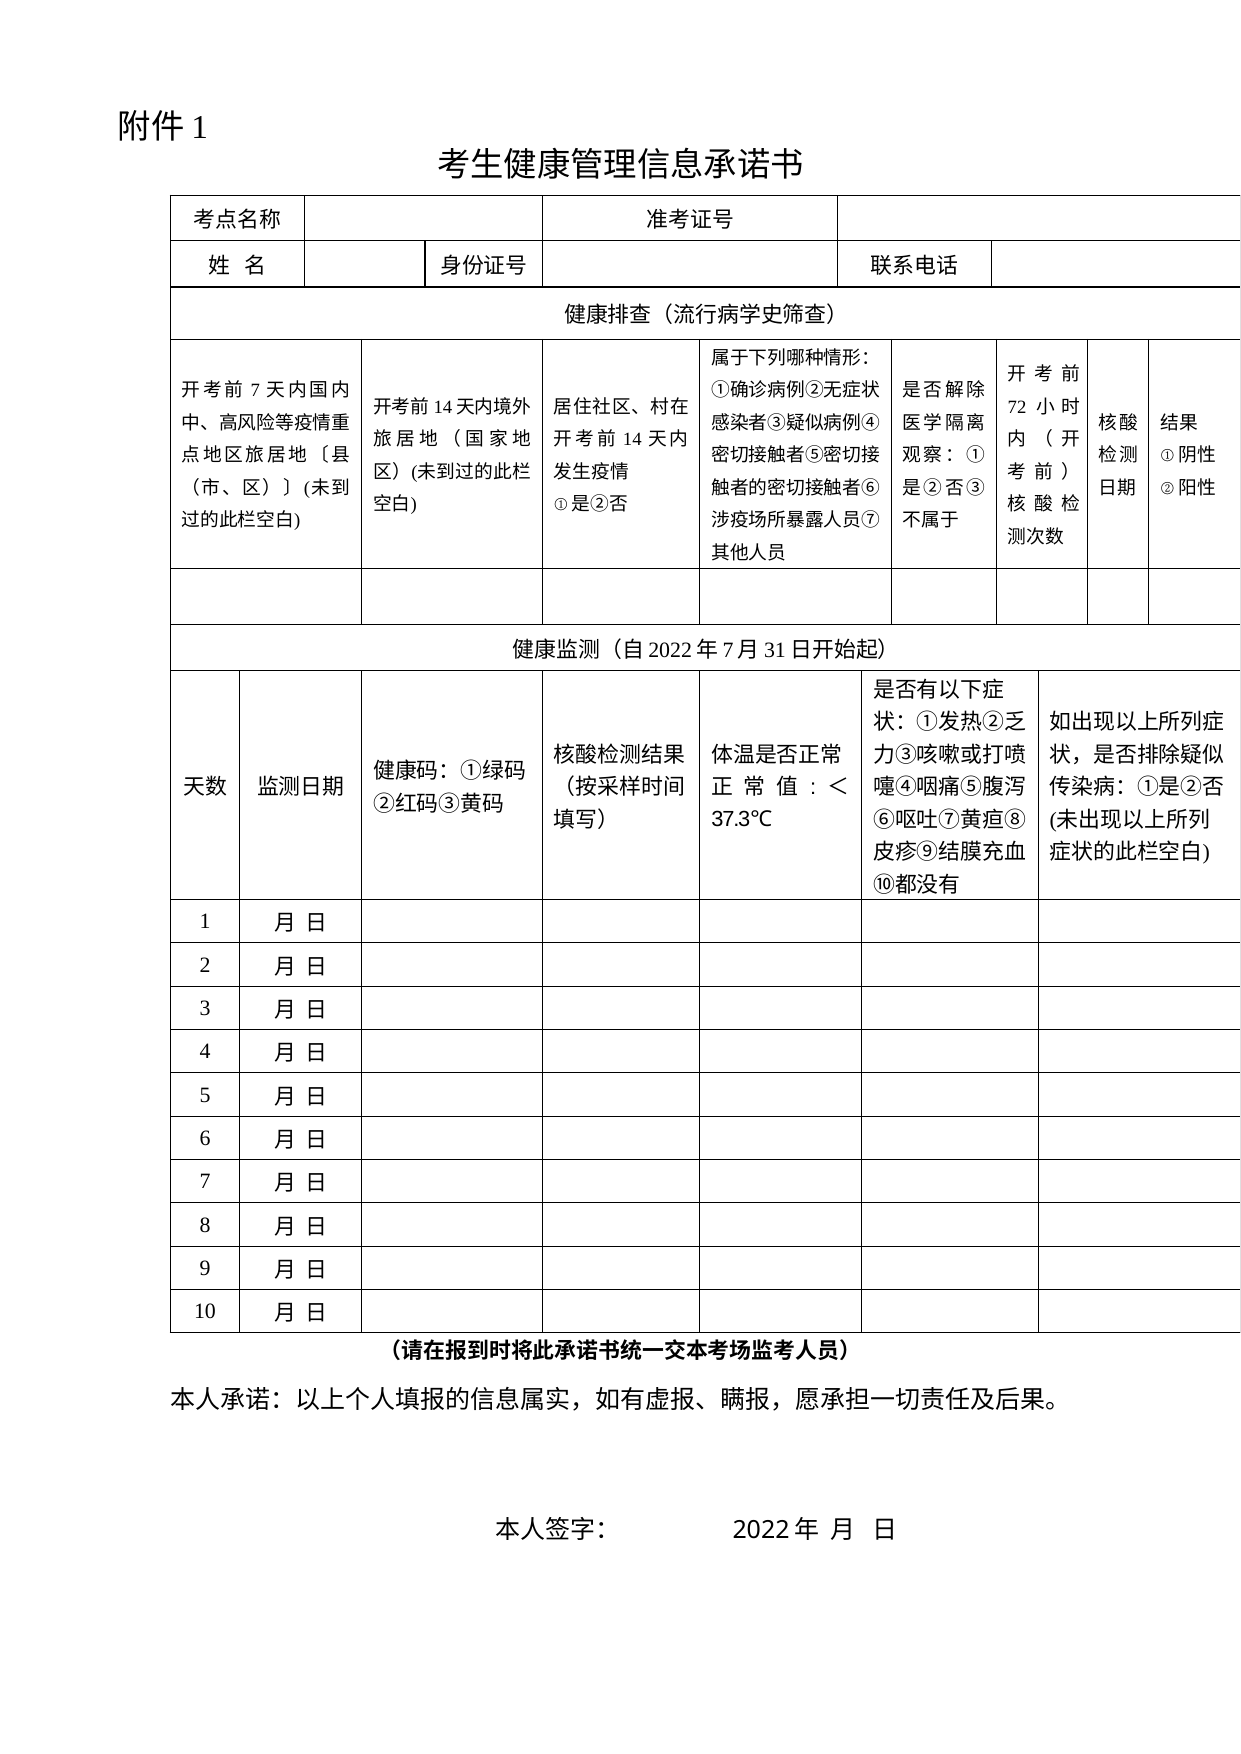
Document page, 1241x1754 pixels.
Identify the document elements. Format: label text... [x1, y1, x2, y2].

table_cell [543, 943, 699, 986]
table_cell 月 日 [240, 943, 361, 986]
table_cell 健康监测（自2022年7月31日开始起） [171, 625, 1240, 670]
table_cell 姓 名 [171, 241, 304, 286]
table_header 准考证号 [543, 196, 837, 240]
table_cell [997, 569, 1087, 623]
table_cell 天数 [171, 671, 239, 899]
table_cell 月 日 [240, 1030, 361, 1072]
table_cell 核酸检测结果 （按采样时间填写） [543, 671, 699, 899]
table_header 考点名称 [171, 196, 304, 240]
table_cell 是否解除医学隔离观察：①是②否③不属于 [892, 340, 996, 567]
table_cell [700, 569, 891, 623]
text 考生健康管理信息承诺书 [170, 129, 1070, 194]
table_cell [362, 1290, 542, 1332]
table_cell [543, 900, 699, 942]
table_cell [862, 943, 1038, 986]
table_cell [543, 1247, 699, 1289]
table_cell [362, 1073, 542, 1116]
table_cell [1039, 1203, 1240, 1246]
table_cell [700, 1117, 861, 1159]
table_cell [1039, 1073, 1240, 1116]
table_cell 月 日 [240, 987, 361, 1029]
table_cell 月 日 [240, 1073, 361, 1116]
table_cell [543, 1160, 699, 1202]
table_cell [543, 1073, 699, 1116]
table_cell [700, 1030, 861, 1072]
table_cell [543, 241, 837, 286]
table_header [305, 196, 542, 240]
table_cell [700, 1073, 861, 1116]
text 本人签字： 2022年 月 日 [170, 1495, 1070, 1560]
table_cell [543, 1203, 699, 1246]
table_cell [1088, 569, 1148, 623]
table_cell [700, 1160, 861, 1202]
table_cell [862, 1160, 1038, 1202]
table_cell 如出现以上所列症状，是否排除疑似传染病：①是②否(未出现以上所列症状的此栏空白) [1039, 671, 1240, 899]
table_cell 健康码：①绿码②红码③黄码 [362, 671, 542, 899]
table_cell 监测日期 [240, 671, 361, 899]
table_cell [862, 1290, 1038, 1332]
table_cell [862, 1247, 1038, 1289]
table_cell [862, 1030, 1038, 1072]
table_cell 1 [171, 900, 239, 942]
table_cell [543, 1117, 699, 1159]
table_cell 联系电话 [838, 241, 991, 286]
table_cell [992, 241, 1240, 286]
table_cell [1039, 1160, 1240, 1202]
table_cell 居住社区、村在开考前14天内发生疫情 ①是②否 [543, 340, 699, 567]
table_cell [862, 987, 1038, 1029]
table_cell 月 日 [240, 1203, 361, 1246]
table_cell [362, 943, 542, 986]
table_cell [362, 900, 542, 942]
table_cell [543, 987, 699, 1029]
table_cell [362, 1203, 542, 1246]
table_cell [700, 1203, 861, 1246]
table_cell [543, 1030, 699, 1072]
table_cell 月 日 [240, 1160, 361, 1202]
table_cell [700, 1290, 861, 1332]
table_cell [700, 987, 861, 1029]
table_cell [1039, 1290, 1240, 1332]
table_cell 月 日 [240, 1247, 361, 1289]
table_cell 2 [171, 943, 239, 986]
table_cell [362, 569, 542, 623]
table_cell [543, 1290, 699, 1332]
table_cell [700, 900, 861, 942]
table_cell 4 [171, 1030, 239, 1072]
table_cell [1039, 943, 1240, 986]
table_cell [1039, 987, 1240, 1029]
table_cell 9 [171, 1247, 239, 1289]
table_cell 月 日 [240, 900, 361, 942]
table_cell [305, 241, 424, 286]
table_cell 10 [171, 1290, 239, 1332]
table_cell [362, 1247, 542, 1289]
table_cell [1039, 900, 1240, 942]
table_cell [700, 943, 861, 986]
table_cell [1039, 1247, 1240, 1289]
table_cell 6 [171, 1117, 239, 1159]
table_cell [1149, 569, 1240, 623]
table_cell 开考前72小时内（开考前）核酸检测次数 [997, 340, 1087, 567]
table_cell [543, 569, 699, 623]
table_cell [1039, 1117, 1240, 1159]
table_cell [700, 1247, 861, 1289]
table_cell [362, 1160, 542, 1202]
text （请在报到时将此承诺书统一交本考场监考人员） [170, 1333, 1070, 1365]
table_cell 结果 ①阴性 ②阳性 [1149, 340, 1240, 567]
table_cell 月 日 [240, 1117, 361, 1159]
table_cell 8 [171, 1203, 239, 1246]
table_cell [862, 900, 1038, 942]
table_cell 身份证号 [426, 241, 542, 286]
table_cell 7 [171, 1160, 239, 1202]
table_cell 是否有以下症状：①发热②乏力③咳嗽或打喷嚏④咽痛⑤腹泻⑥呕吐⑦黄疸⑧皮疹⑨结膜充血⑩都没有 [862, 671, 1038, 899]
table_cell [862, 1203, 1038, 1246]
table_cell 健康排查（流行病学史筛查） [171, 288, 1240, 339]
table_cell [362, 987, 542, 1029]
table_cell 属于下列哪种情形：①确诊病例②无症状感染者③疑似病例④密切接触者⑤密切接触者的密切接触者⑥涉疫场所暴露人员⑦其他人员 [700, 340, 891, 567]
table_cell [1039, 1030, 1240, 1072]
text 本人承诺：以上个人填报的信息属实，如有虚报、瞒报，愿承担一切责任及后果。 [170, 1365, 1070, 1430]
table_cell 开考前7天内国内中、高风险等疫情重点地区旅居地〔县（市、区）〕(未到过的此栏空白) [171, 340, 361, 567]
table_cell 3 [171, 987, 239, 1029]
table_cell [892, 569, 996, 623]
table_cell 开考前14天内境外旅居地（国家地区）(未到过的此栏空白) [362, 340, 542, 567]
table_cell [171, 569, 361, 623]
table_cell [362, 1117, 542, 1159]
table_cell 体温是否正常 正常值:＜37.3℃ [700, 671, 861, 899]
table_cell 核酸检测日期 [1088, 340, 1148, 567]
table_cell [362, 1030, 542, 1072]
table_cell 5 [171, 1073, 239, 1116]
table_cell [862, 1117, 1038, 1159]
table_cell [862, 1073, 1038, 1116]
table_header [838, 196, 1240, 240]
table_cell 月 日 [240, 1290, 361, 1332]
